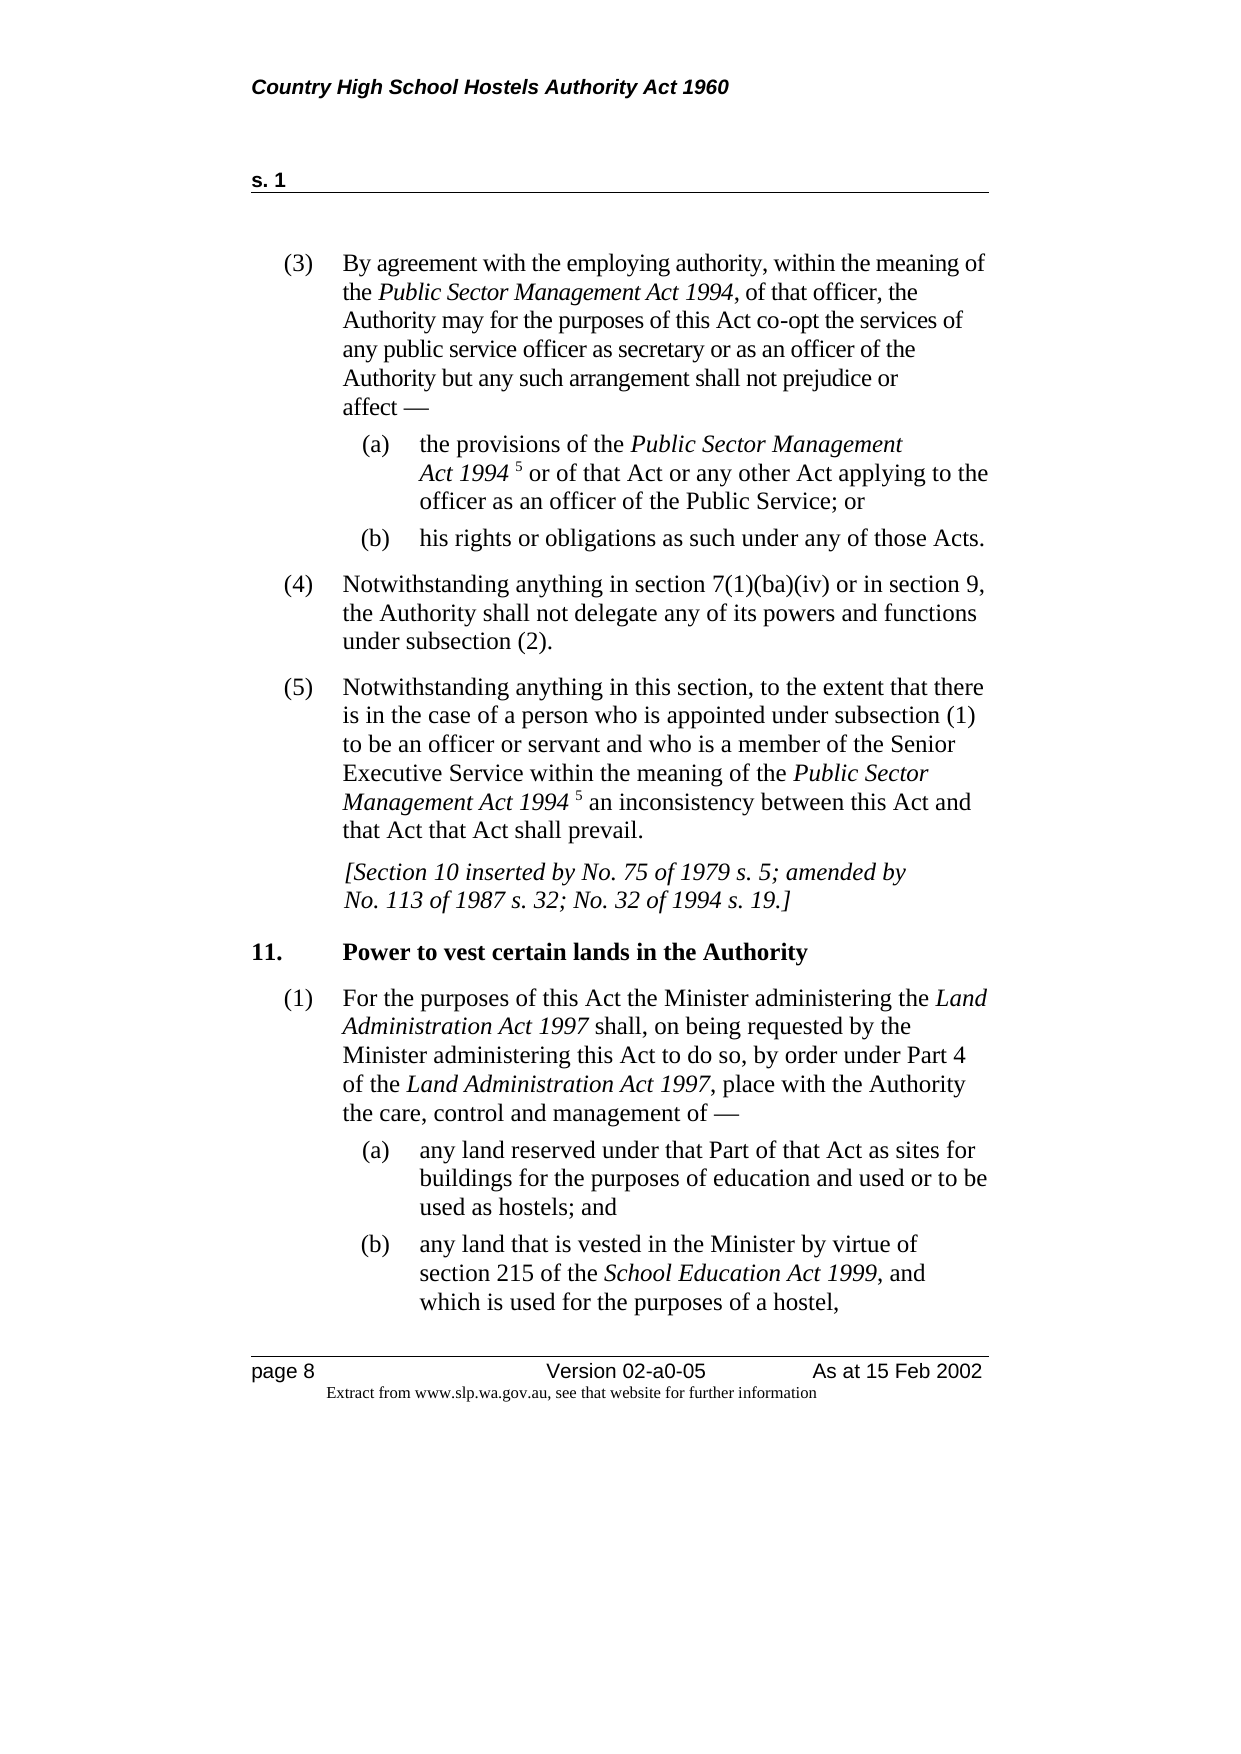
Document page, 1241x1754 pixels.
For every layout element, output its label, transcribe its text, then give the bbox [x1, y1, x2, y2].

text (b) any land that is vested in the Minister by virtue of section 215 of the School Education Act 1999, and which is used for the purposes of a hostel, [251, 1229, 989, 1316]
text (1) For the purposes of this Act the Minister administering the Land Administration Act 1997 shall, on being requested by the Minister administering this Act to do so, by order under Part 4 of the Land Administration Act 1997, place with the Authority the care, control and management of — [251, 983, 989, 1126]
text (5) Notwithstanding anything in this section, to the extent that there is in the case of a person who is appointed under subsection (1) to be an officer or servant and who is a member of the Senior Executive Service within the meaning of the Public Sector Management Act 1994 5 an inconsistency between this Act and that Act that Act shall prevail. [251, 672, 989, 844]
text (4) Notwithstanding anything in section 7(1)(ba)(iv) or in section 9, the Authority shall not delegate any of its powers and functions under subsection (2). [251, 569, 989, 655]
text (3) By agreement with the employing authority, within the meaning of the Public Sector Management Act 1994, of that officer, the Authority may for the purposes of this Act co-opt the services of any public service officer as secretary or as an officer of the Authority but any such arrangement shall not prejudice or affect — [251, 248, 989, 421]
text (a) the provisions of the Public Sector Management Act 1994 5 or of that Act or any other Act applying to the officer as an officer of the Public Service; or [251, 429, 989, 515]
subtitle 11. Power to vest certain lands in the Authority [251, 937, 989, 966]
text (b) his rights or obligations as such under any of those Acts. [251, 523, 989, 552]
text (a) any land reserved under that Part of that Act as sites for buildings for the purposes of education and used or to be used as hostels; and [251, 1135, 989, 1221]
text [Section 10 inserted by No. 75 of 1979 s. 5; amended by No. 113 of 1987 s. 32; No. 32 of 1994 s. 19.] [251, 857, 989, 914]
